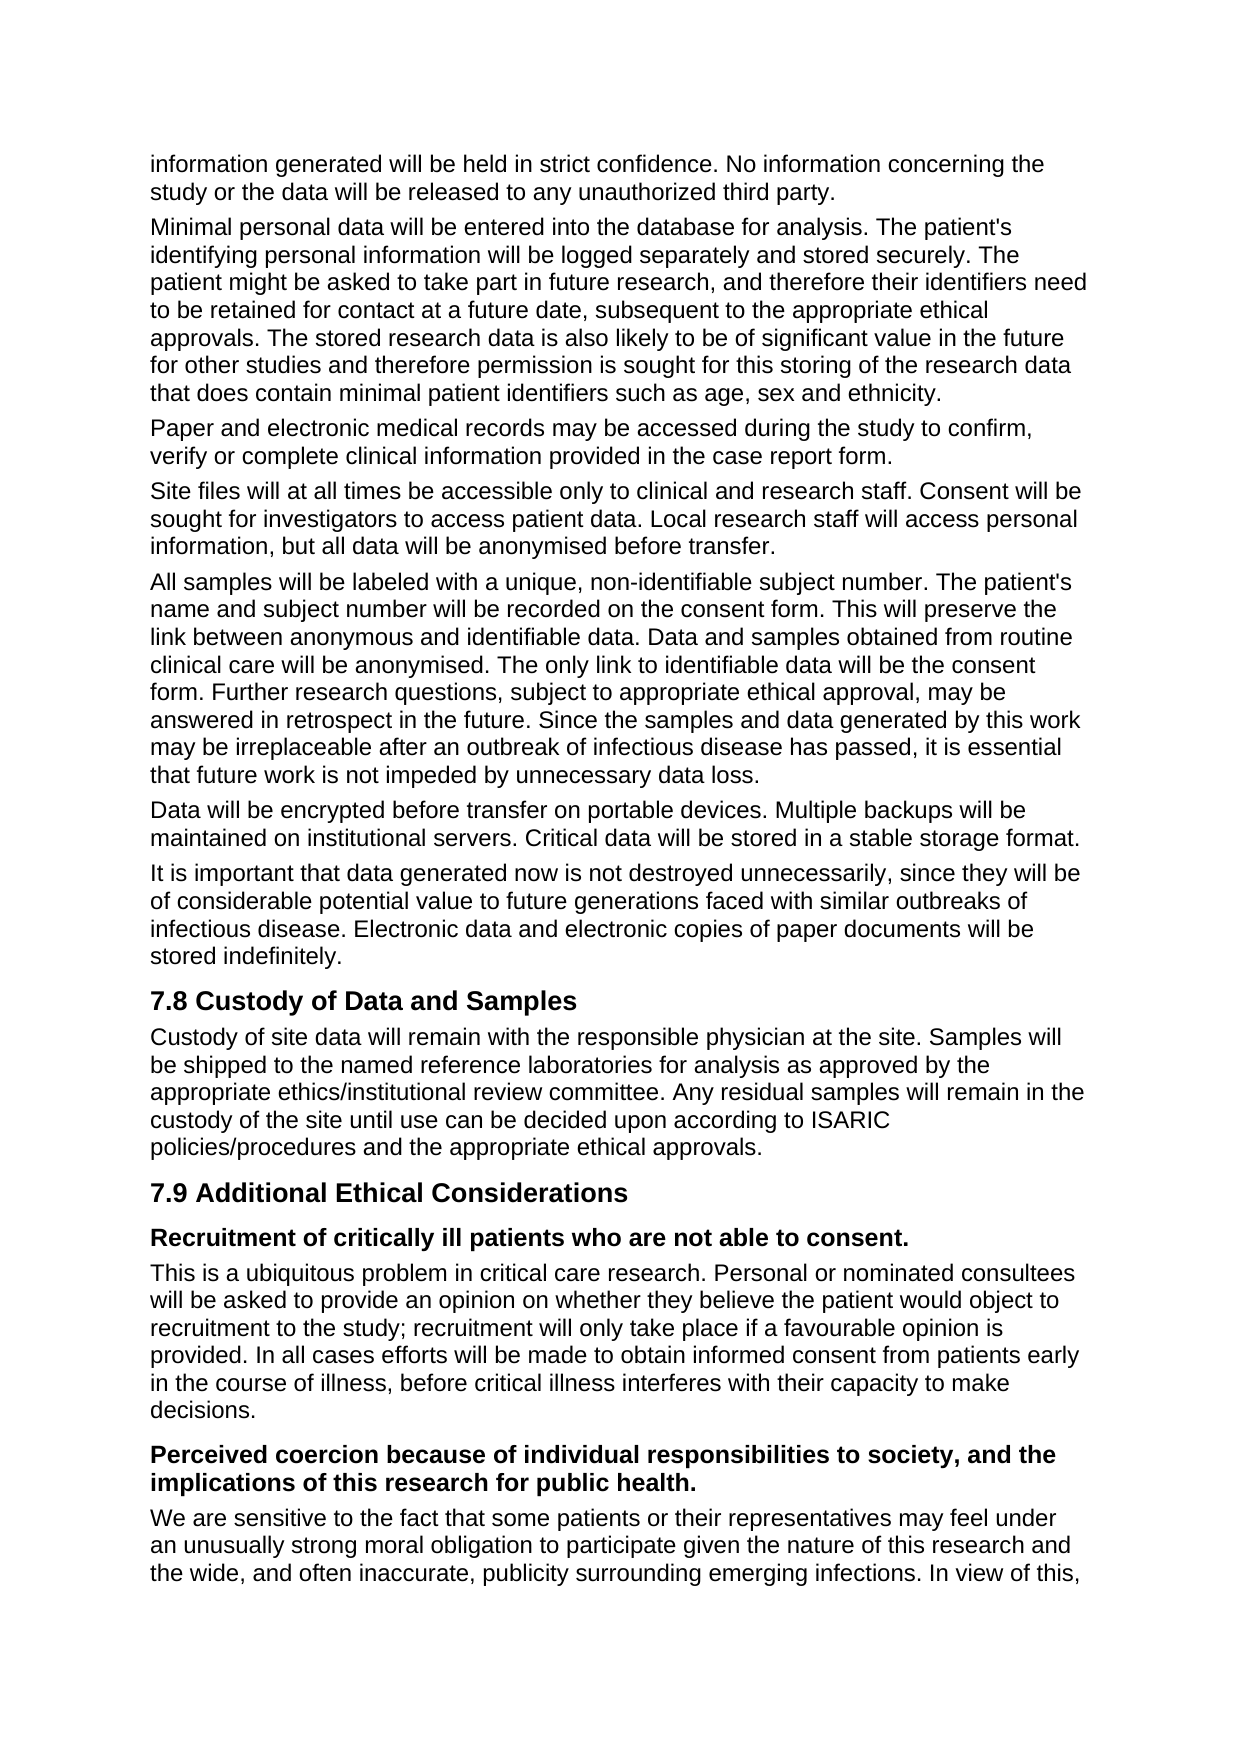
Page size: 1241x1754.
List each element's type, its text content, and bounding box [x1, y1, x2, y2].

text 7.8 Custody of Data and Samples [150, 985, 1090, 1017]
text Paper and electronic medical records may be accessed during the study to confirm, verify or complete clinical information provided in the case report form. [150, 414, 1090, 469]
text All samples will be labeled with a unique, non-identifiable subject number. The patient's name and subject number will be recorded on the consent form. This will preserve the link between anonymous and identifiable data. Data and samples obtained from routine clinical care will be anonymised. The only link to identifiable data will be the consent form. Further research questions, subject to appropriate ethical approval, may be answered in retrospect in the future. Since the samples and data generated by this work may be irreplaceable after an outbreak of infectious disease has passed, it is essential that future work is not impeded by unnecessary data loss. [150, 568, 1090, 788]
text 7.9 Additional Ethical Considerations [150, 1177, 1090, 1208]
text Data will be encrypted before transfer on portable devices. Multiple backups will be maintained on institutional servers. Critical data will be stored in a stable storage format. [150, 796, 1090, 852]
text Site files will at all times be accessible only to clinical and research staff. Consent will be sought for investigators to access patient data. Local research staff will access personal information, but all data will be anonymised before transfer. [150, 477, 1090, 560]
text This is a ubiquitous problem in critical care research. Personal or nominated consultees will be asked to provide an opinion on whether they believe the patient would object to recruitment to the study; recruitment will only take place if a favourable opinion is provided. In all cases efforts will be made to obtain informed consent from patients early in the course of illness, before critical illness interferes with their capacity to make decisions. [150, 1258, 1090, 1424]
text Perceived coercion because of individual responsibilities to society, and the implications of this research for public health. [150, 1440, 1090, 1497]
text Recruitment of critically ill patients who are not able to consent. [150, 1223, 1090, 1252]
text Minimal personal data will be entered into the database for analysis. The patient's identifying personal information will be logged separately and stored securely. The patient might be asked to take part in future research, and therefore their identifiers need to be retained for contact at a future date, subsequent to the appropriate ethical approvals. The stored research data is also likely to be of significant value in the future for other studies and therefore permission is sought for this storing of the research data that does contain minimal patient identifiers such as age, sex and ethnicity. [150, 213, 1090, 406]
text It is important that data generated now is not destroyed unnecessarily, since they will be of considerable potential value to future generations faced with similar outbreaks of infectious disease. Electronic data and electronic copies of paper documents will be stored indefinitely. [150, 859, 1090, 970]
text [150, 150, 1090, 205]
text Custody of site data will remain with the responsible physician at the site. Samples will be shipped to the named reference laboratories for analysis as approved by the appropriate ethics/institutional review committee. Any residual samples will remain in the custody of the site until use can be decided upon according to ISARIC policies/procedures and the appropriate ethical approvals. [150, 1023, 1090, 1161]
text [150, 1503, 1090, 1586]
